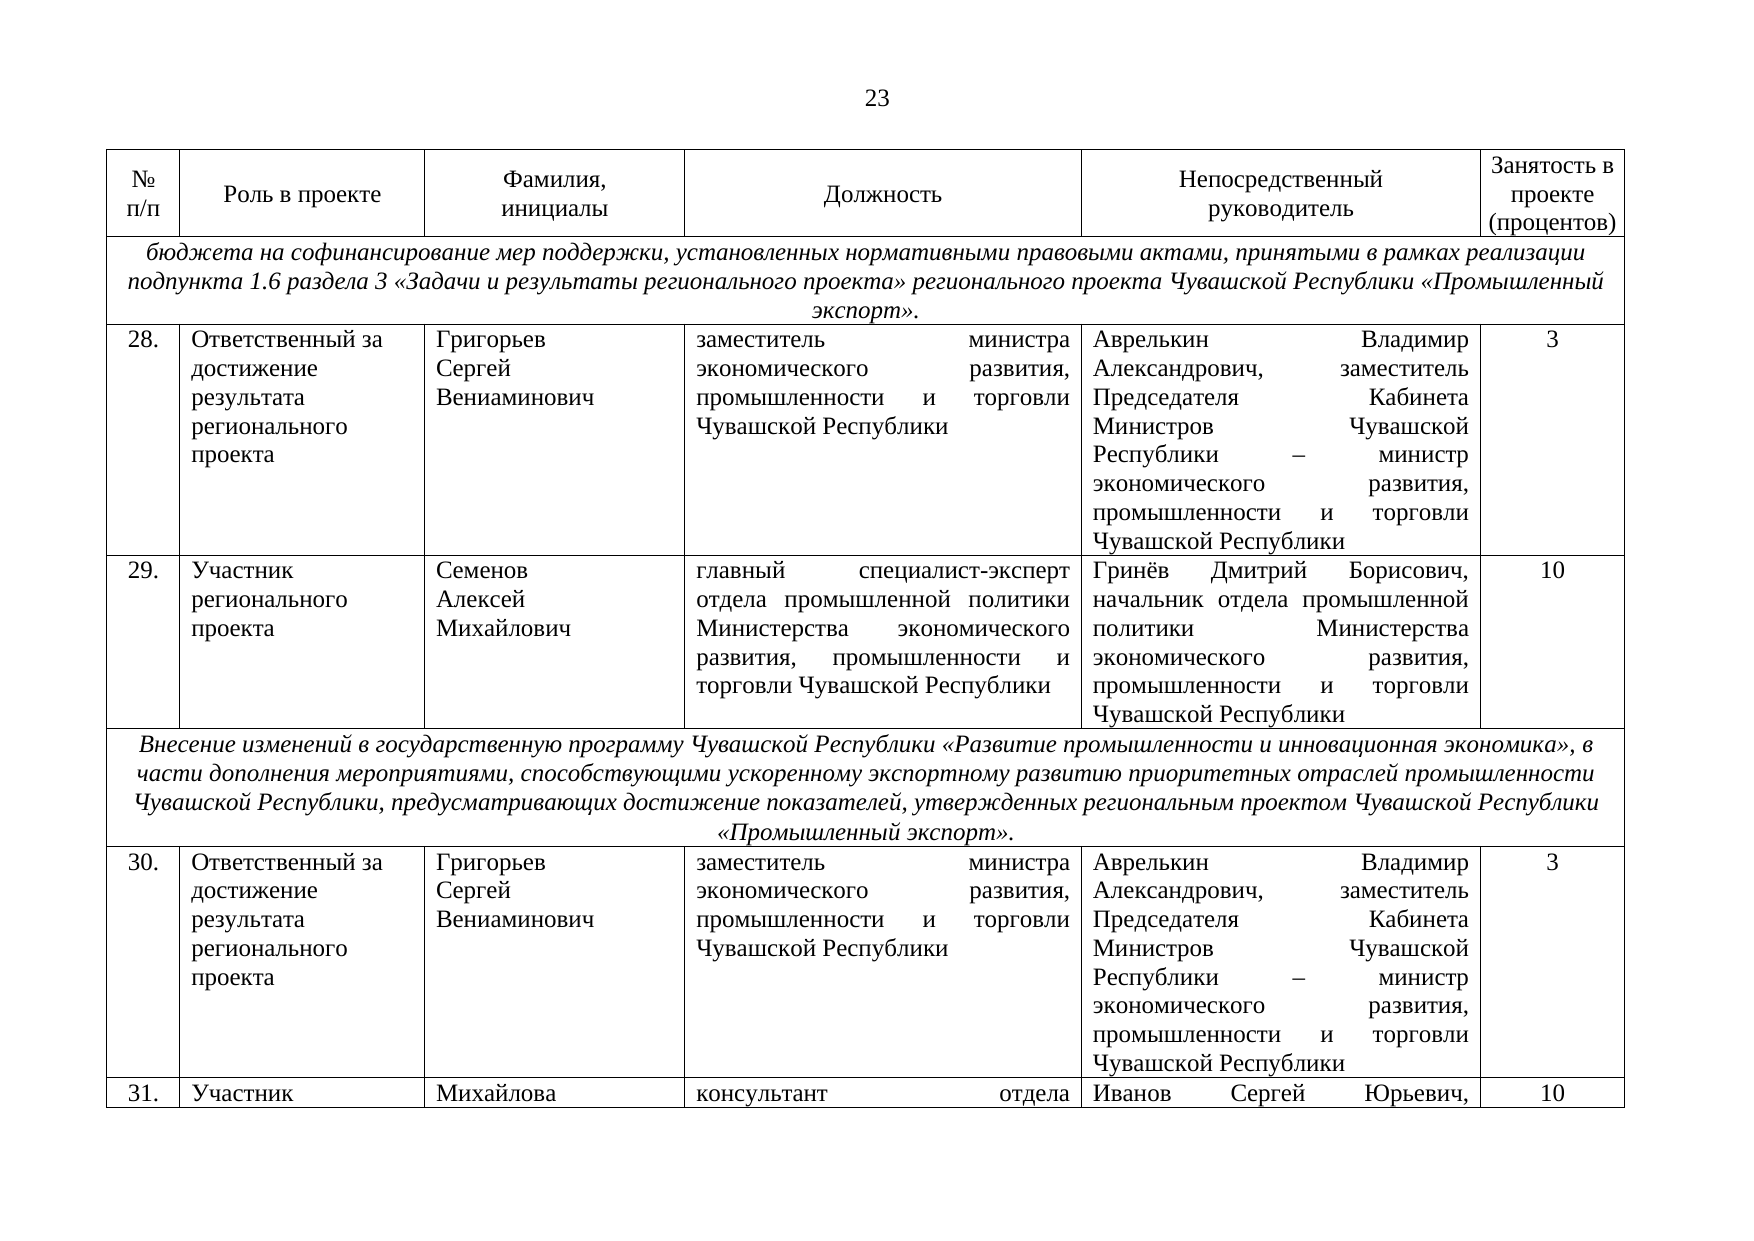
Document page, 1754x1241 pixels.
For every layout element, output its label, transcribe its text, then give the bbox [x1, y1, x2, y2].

table_cell Участник регионального проекта [180, 1078, 424, 1107]
table_cell Ответственный за достижение результата регионального проекта [180, 325, 424, 554]
table_cell 31. [107, 1078, 179, 1107]
table_cell Григорьев Сергей Вениаминович [425, 325, 684, 554]
table_cell 30. [107, 847, 179, 1077]
table_cell 10 [1481, 556, 1624, 728]
table_cell 3 [1481, 847, 1624, 1077]
table_cell 28. [107, 325, 179, 554]
table_cell Ответственный за достижение результата регионального проекта [180, 847, 424, 1077]
table_cell главный специалист-эксперт отдела промышленной политики Министерства экономического развития, промышленности и торговли Чувашской Республики [685, 556, 1081, 728]
table_cell Участник регионального проекта [180, 556, 424, 728]
table_header Фамилия, инициалы [425, 150, 684, 236]
table_cell Григорьев Сергей Вениаминович [425, 847, 684, 1077]
table_header Должность [685, 150, 1081, 236]
table_header Роль в проекте [180, 150, 424, 236]
table_header Занятость в проекте (процентов) [1481, 150, 1624, 236]
table_cell Михайлова Ольга Ильинична [425, 1078, 684, 1107]
table_header Непосредственный руководитель [1082, 150, 1480, 236]
table_cell 10 [1481, 1078, 1624, 1107]
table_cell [107, 237, 1624, 323]
table_header № п/п [107, 150, 179, 236]
table_cell 3 [1481, 325, 1624, 554]
table_cell 29. [107, 556, 179, 728]
table_cell Внесение изменений в государственную программу Чувашской Республики «Развитие промышленности и инновационная экономика», в части дополнения мероприятиями, способствующими ускоренному экспортному развитию приоритетных отраслей промышленности Чувашской Республики, предусматривающих достижение показателей, утвержденных региональным проектом Чувашской Республики «Промышленный экспорт». [107, 729, 1624, 846]
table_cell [685, 1078, 1081, 1107]
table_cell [1082, 1078, 1480, 1107]
table_cell Гринёв Дмитрий Борисович, начальник отдела промышленной политики Министерства экономического развития, промышленности и торговли Чувашской Республики [1082, 556, 1480, 728]
table_cell заместитель министра экономического развития, промышленности и торговли Чувашской Республики [685, 325, 1081, 554]
table_cell заместитель министра экономического развития, промышленности и торговли Чувашской Республики [685, 847, 1081, 1077]
table_cell Семенов Алексей Михайлович [425, 556, 684, 728]
